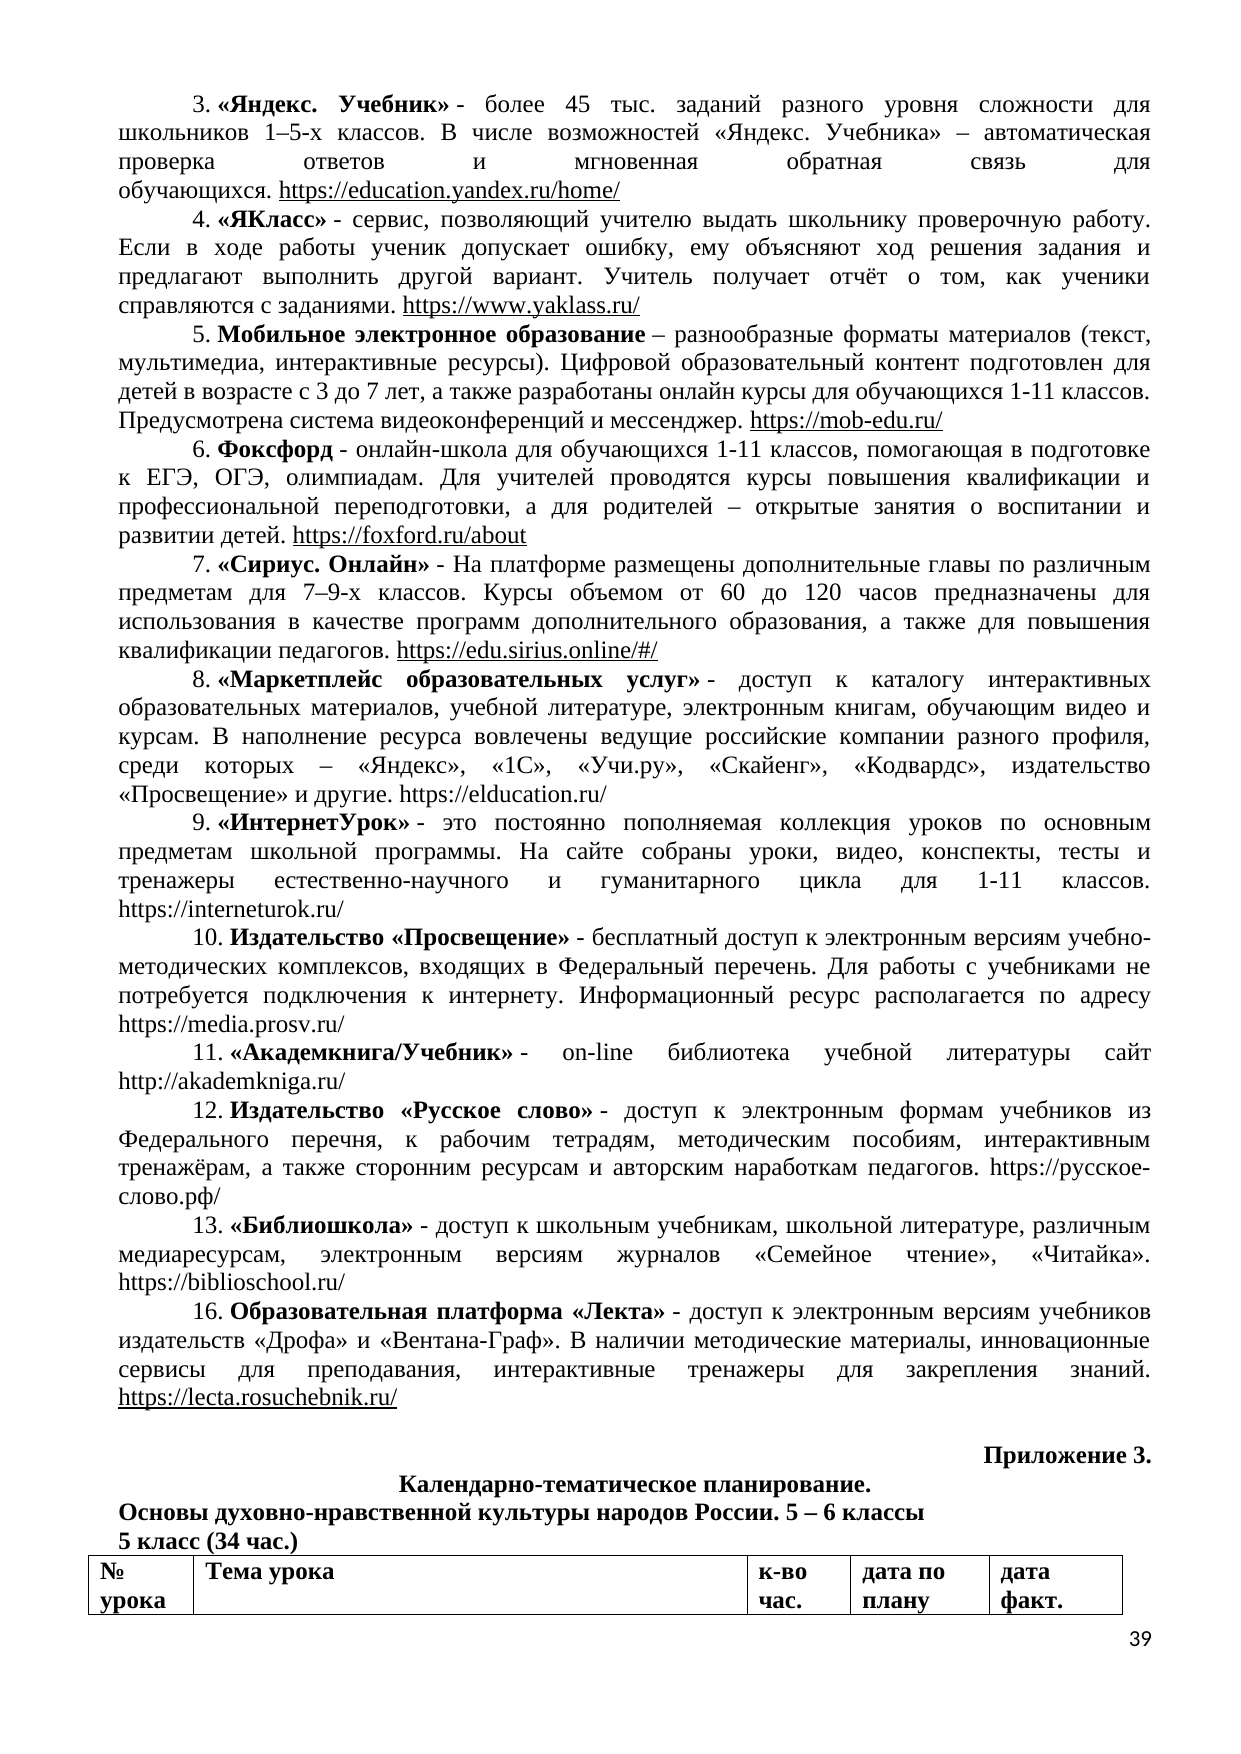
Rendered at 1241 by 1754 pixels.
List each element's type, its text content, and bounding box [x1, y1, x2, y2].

text 13. «Библиошкола» - доступ к школьным учебникам, школьной литературе, различным медиаресурсам, электронным версиям журналов «Семейное чтение», «Читайка». https://biblioschool.ru/ [118, 1210, 1152, 1296]
text Приложение 3. [118, 1440, 1152, 1469]
text Календарно-тематическое планирование. [118, 1469, 1152, 1497]
text 5 класс (34 час.) [118, 1526, 1152, 1555]
text 5. Мобильное электронное образование – разнообразные форматы материалов (текст, мультимедиа, интерактивные ресурсы). Цифровой образовательный контент подготовлен для детей в возрасте с 3 до 7 лет, а также разработаны онлайн курсы для обучающихся 1-11 классов. Предусмотрена система видеоконференций и мессенджер. https://mob-edu.ru/ [118, 319, 1152, 434]
text 16. Образовательная платформа «Лекта» - доступ к электронным версиям учебников издательств «Дрофа» и «Вентана-Граф». В наличии методические материалы, инновационные сервисы для преподавания, интерактивные тренажеры для закрепления знаний. https://lecta.rosuchebnik.ru/ [118, 1296, 1152, 1411]
table_header Тема урока [194, 1556, 747, 1613]
text 7. «Сириус. Онлайн» - На платформе размещены дополнительные главы по различным предметам для 7–9-х классов. Курсы объемом от 60 до 120 часов предназначены для использования в качестве программ дополнительного образования, а также для повышения квалификации педагогов. https://edu.sirius.online/#/ [118, 549, 1152, 664]
table_header дата факт. [990, 1556, 1122, 1613]
table_header к-во час. [748, 1556, 850, 1613]
text 12. Издательство «Русское слово» - доступ к электронным формам учебников из Федерального перечня, к рабочим тетрадям, методическим пособиям, интерактивным тренажёрам, а также сторонним ресурсам и авторским наработкам педагогов. https://русское-слово.рф/ [118, 1095, 1152, 1210]
text 4. «ЯКласс» - сервис, позволяющий учителю выдать школьнику проверочную работу. Если в ходе работы ученик допускает ошибку, ему объясняют ход решения задания и предлагают выполнить другой вариант. Учитель получает отчёт о том, как ученики справляются с заданиями. https://www.yaklass.ru/ [118, 204, 1152, 319]
text Основы духовно-нравственной культуры народов России. 5 – 6 классы [118, 1497, 1152, 1526]
text 3. «Яндекс. Учебник» - более 45 тыс. заданий разного уровня сложности для школьников 1–5-х классов. В числе возможностей «Яндекс. Учебника» – автоматическая проверка ответов и мгновенная обратная связь для обучающихся. https://education.yandex.ru/home/ [118, 89, 1152, 204]
text 6. Фоксфорд - онлайн-школа для обучающихся 1-11 классов, помогающая в подготовке к ЕГЭ, ОГЭ, олимпиадам. Для учителей проводятся курсы повышения квалификации и профессиональной переподготовки, а для родителей – открытые занятия о воспитании и развитии детей. https://foxford.ru/about [118, 434, 1152, 549]
text 10. Издательство «Просвещение» - бесплатный доступ к электронным версиям учебно-методических комплексов, входящих в Федеральный перечень. Для работы с учебниками не потребуется подключения к интернету. Информационный ресурс располагается по адресу https://media.prosv.ru/ [118, 922, 1152, 1037]
table_header № урока [89, 1556, 193, 1613]
text 9. «ИнтернетУрок» - это постоянно пополняемая коллекция уроков по основным предметам школьной программы. На сайте собраны уроки, видео, конспекты, тесты и тренажеры естественно-научного и гуманитарного цикла для 1-11 классов. https://interneturok.ru/ [118, 807, 1152, 922]
table_header дата по плану [851, 1556, 989, 1613]
text 11. «Академкнига/Учебник» - on-line библиотека учебной литературы сайт http://akademkniga.ru/ [118, 1037, 1152, 1095]
text 8. «Маркетплейс образовательных услуг» - доступ к каталогу интерактивных образовательных материалов, учебной литературе, электронным книгам, обучающим видео и курсам. В наполнение ресурса вовлечены ведущие российские компании разного профиля, среди которых – «Яндекс», «1С», «Учи.ру», «Скайенг», «Кодвардс», издательство «Просвещение» и другие. https://elducation.ru/ [118, 664, 1152, 807]
